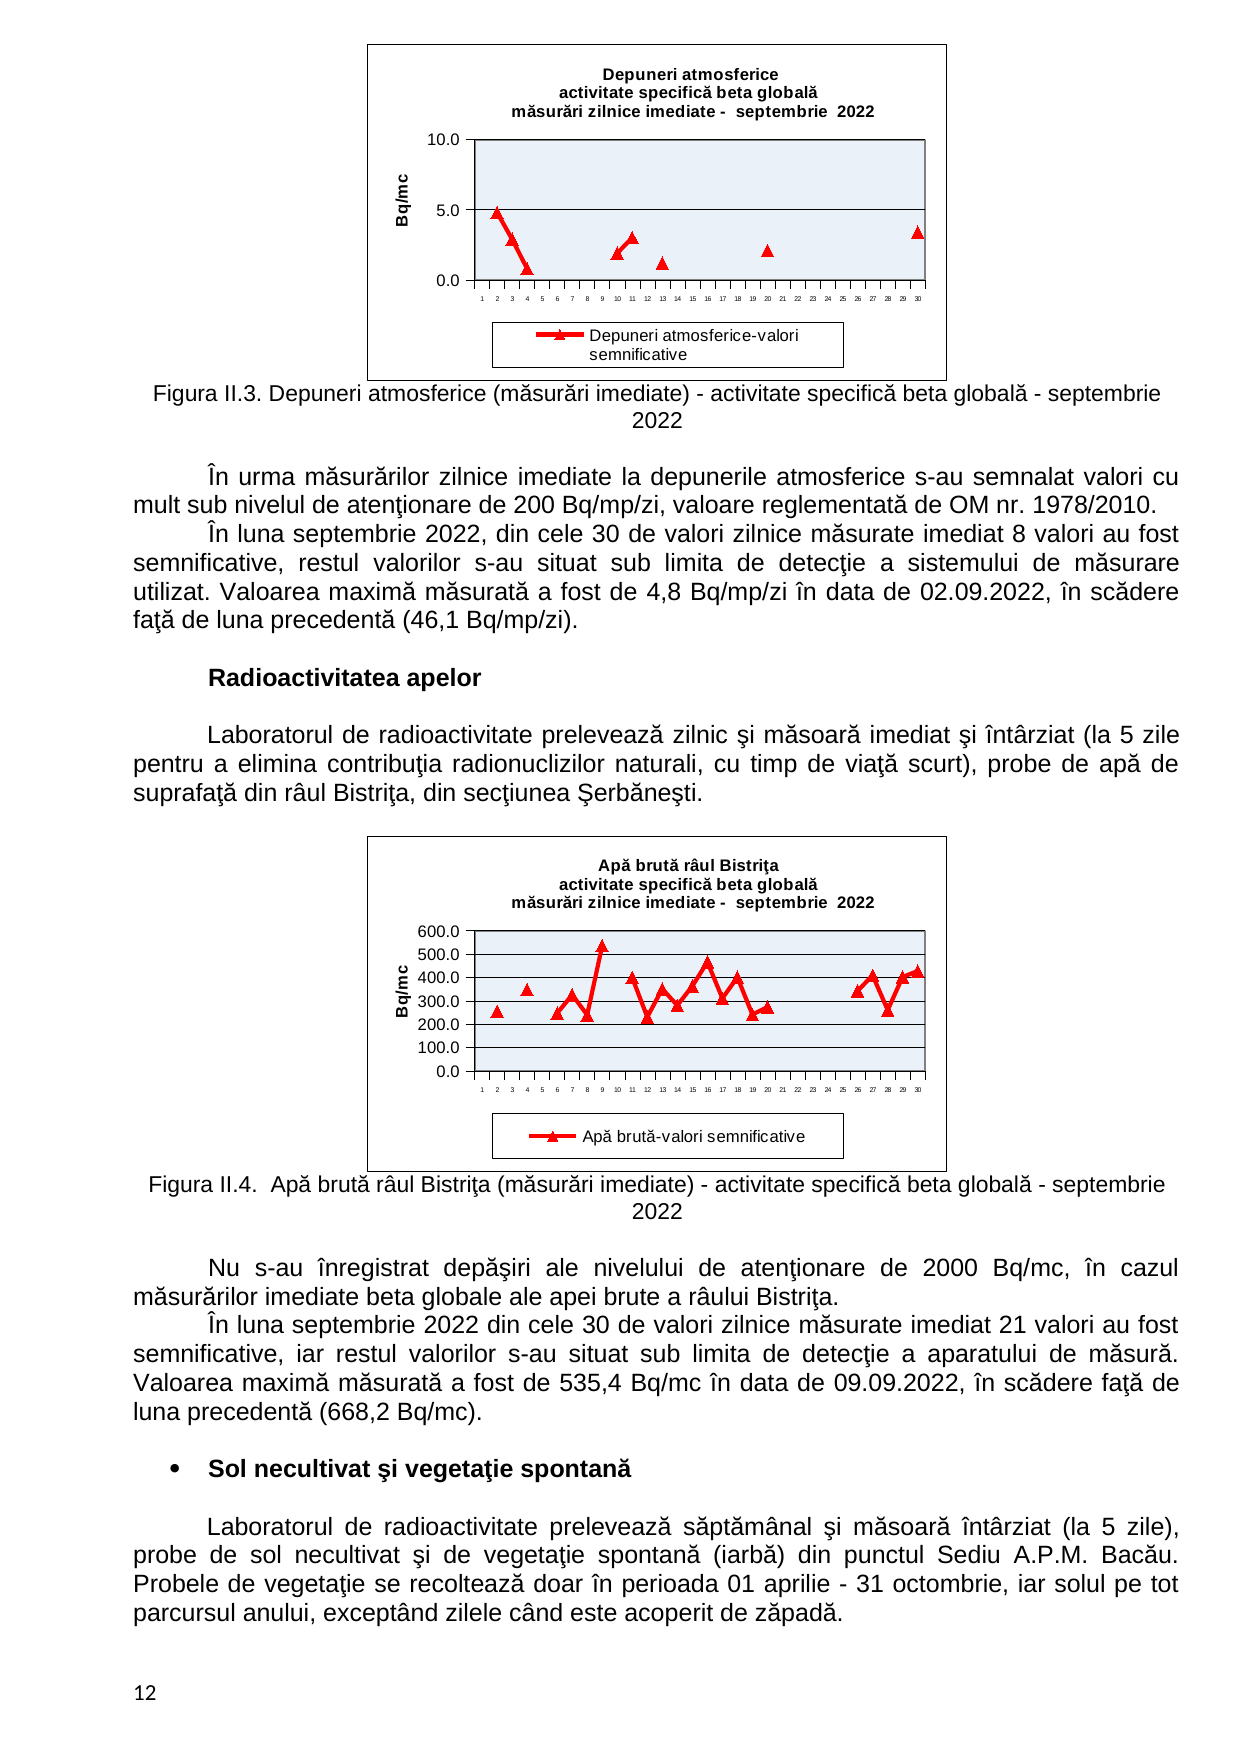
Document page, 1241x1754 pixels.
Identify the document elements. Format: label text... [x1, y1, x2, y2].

text Figura II.3. Depuneri atmosferice (măsurări imediate) - activitate specifică beta globală - septembrie 2022 [133, 380, 1181, 433]
text În luna septembrie 2022, din cele 30 de valori zilnice măsurate imediat 8 valori au fost semnificative, restul valorilor s-au situat sub limita de detecţie a sistemului de măsurare utilizat. Valoarea maximă măsurată a fost de 4,8 Bq/mp/zi în data de 02.09.2022, în scădere faţă de luna precedentă (46,1 Bq/mp/zi). [133, 519, 1181, 634]
list Sol necultivat şi vegetaţie spontană [170, 1454, 1181, 1483]
text Figura II.4. Apă brută râul Bistriţa (măsurări imediate) - activitate specifică beta globală - septembrie 2022 [133, 1171, 1181, 1224]
text Radioactivitatea apelor [208, 663, 1181, 692]
text Laboratorul de radioactivitate prelevează săptămânal şi măsoară întârziat (la 5 zile), probe de sol necultivat şi de vegetaţie spontană (iarbă) din punctul Sediu A.P.M. Bacău. Probele de vegetaţie se recoltează doar în perioada 01 aprilie - 31 octombrie, iar solul pe tot parcursul anului, exceptând zilele când este acoperit de zăpadă. [133, 1512, 1181, 1627]
text Laboratorul de radioactivitate prelevează zilnic şi măsoară imediat şi întârziat (la 5 zile pentru a elimina contribuţia radionuclizilor naturali, cu timp de viaţă scurt), probe de apă de suprafaţă din râul Bistriţa, din secţiunea Şerbăneşti. [133, 721, 1181, 807]
text În luna septembrie 2022 din cele 30 de valori zilnice măsurate imediat 21 valori au fost semnificative, iar restul valorilor s-au situat sub limita de detecţie a aparatului de măsură. Valoarea maximă măsurată a fost de 535,4 Bq/mc în data de 09.09.2022, în scădere faţă de luna precedentă (668,2 Bq/mc). [133, 1310, 1181, 1425]
text În urma măsurărilor zilnice imediate la depunerile atmosferice s-au semnalat valori cu mult sub nivelul de atenţionare de 200 Bq/mp/zi, valoare reglementată de OM nr. 1978/2010. [133, 462, 1181, 519]
text Nu s-au înregistrat depăşiri ale nivelului de atenţionare de 2000 Bq/mc, în cazul măsurărilor imediate beta globale ale apei brute a râului Bistriţa. [133, 1253, 1181, 1310]
